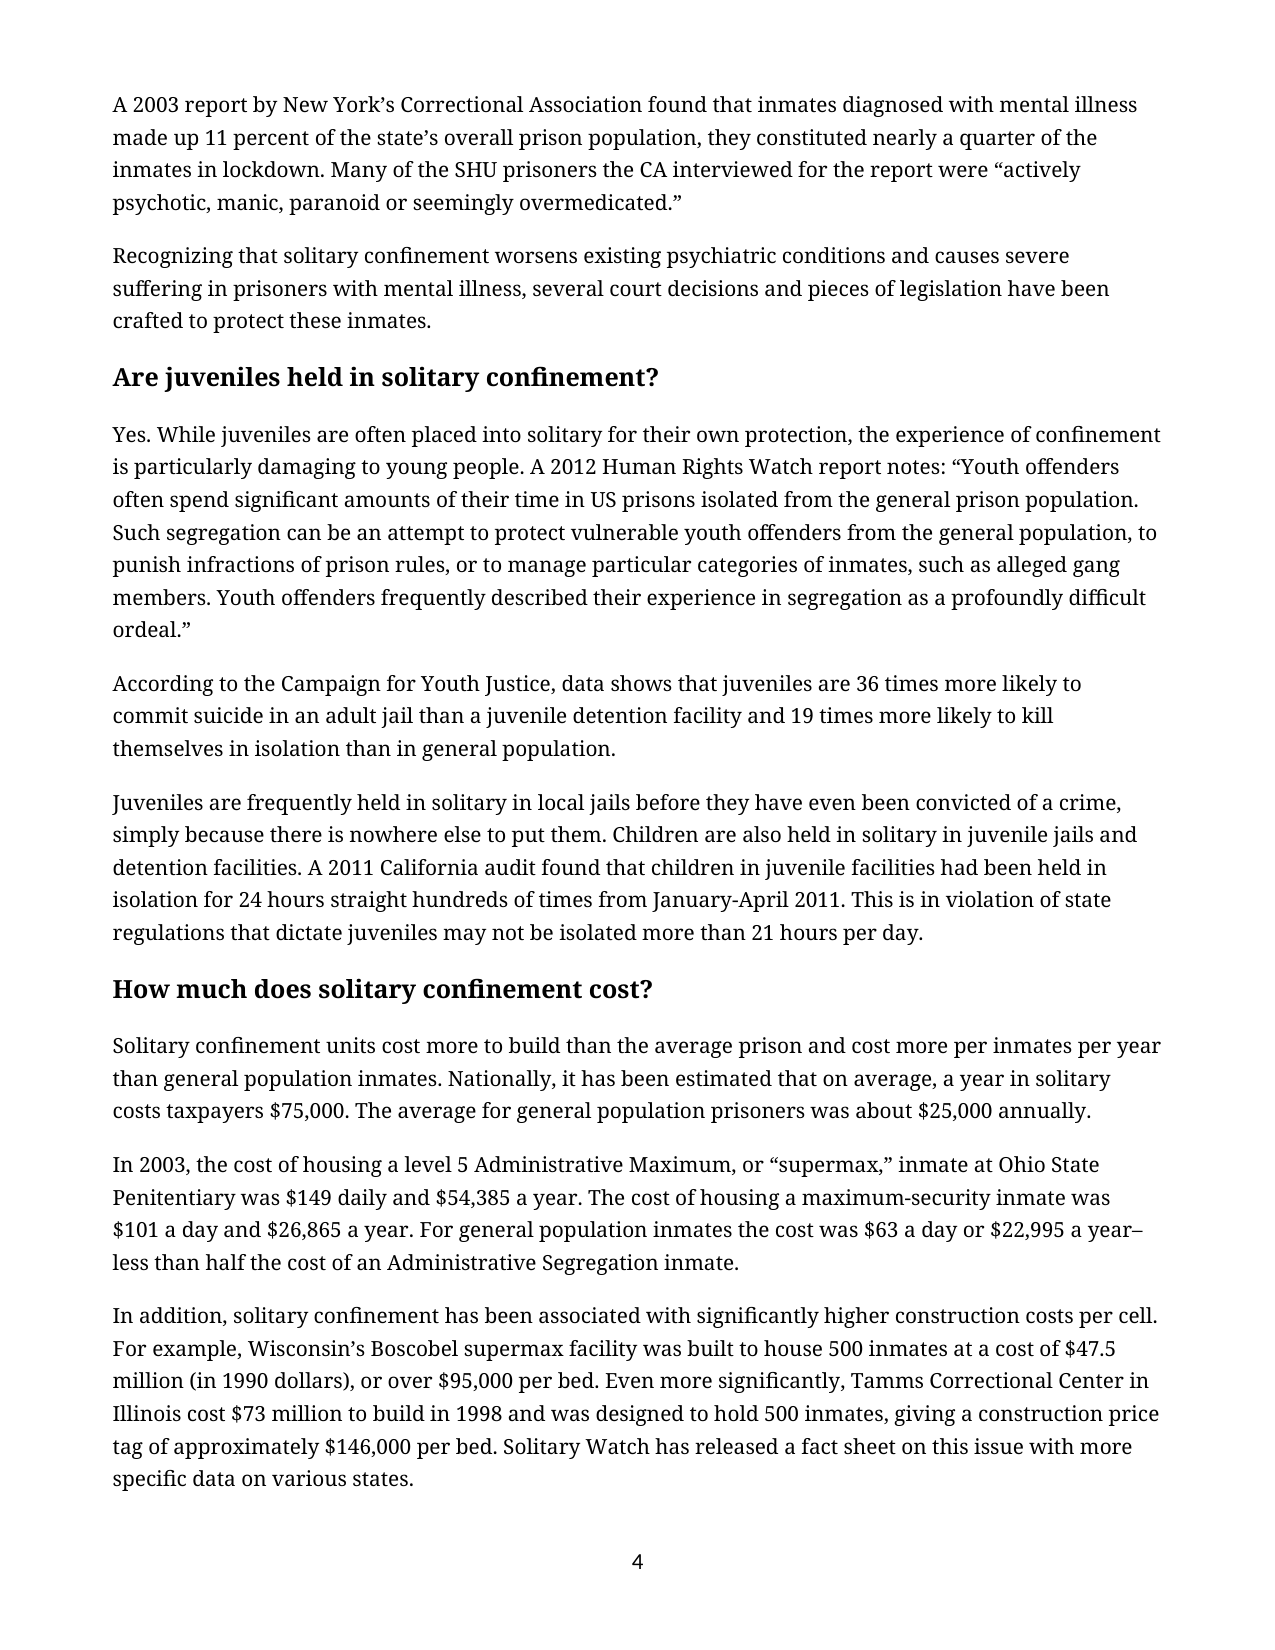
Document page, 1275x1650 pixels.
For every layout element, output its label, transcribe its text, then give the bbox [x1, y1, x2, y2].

text How much does solitary confinement cost? [112, 971, 1162, 1006]
text In addition, solitary confinement has been associated with significantly higher construction costs per cell. For example, Wisconsin’s Boscobel supermax facility was built to house 500 inmates at a cost of $47.5 million (in 1990 dollars), or over $95,000 per bed. Even more significantly, Tamms Correctional Center in Illinois cost $73 million to build in 1998 and was designed to hold 500 inmates, giving a construction price tag of approximately $146,000 per bed. Solitary Watch has released a fact sheet on this issue with more specific data on various states. [112, 1301, 1162, 1493]
text Juveniles are frequently held in solitary in local jails before they have even been convicted of a crime, simply because there is nowhere else to put them. Children are also held in solitary in juvenile jails and detention facilities. A 2011 California audit found that children in juvenile facilities had been held in isolation for 24 hours straight hundreds of times from January-April 2011. This is in violation of state regulations that dictate juveniles may not be isolated more than 21 hours per day. [112, 788, 1162, 946]
text A 2003 report by New York’s Correctional Association found that inmates diagnosed with mental illness made up 11 percent of the state’s overall prison population, they constituted nearly a quarter of the inmates in lockdown. Many of the SHU prisoners the CA interviewed for the report were “actively psychotic, manic, paranoid or seemingly overmedicated.” [112, 90, 1162, 216]
text In 2003, the cost of housing a level 5 Administrative Maximum, or “supermax,” inmate at Ohio State Penitentiary was $149 daily and $54,385 a year. The cost of housing a maximum-security inmate was $101 a day and $26,865 a year. For general population inmates the cost was $63 a day or $22,995 a year–less than half the cost of an Administrative Segregation inmate. [112, 1150, 1162, 1276]
text Recognizing that solitary confinement worsens existing psychiatric conditions and causes severe suffering in prisoners with mental illness, several court decisions and pieces of legislation have been crafted to protect these inmates. [112, 241, 1162, 335]
text According to the Campaign for Youth Justice, data shows that juveniles are 36 times more likely to commit suicide in an adult jail than a juvenile detention facility and 19 times more likely to kill themselves in isolation than in general population. [112, 669, 1162, 763]
text Are juveniles held in solitary confinement? [112, 360, 1162, 394]
text Yes. While juveniles are often placed into solitary for their own protection, the experience of confinement is particularly damaging to young people. A 2012 Human Rights Watch report notes: “Youth offenders often spend significant amounts of their time in US prisons isolated from the general prison population. Such segregation can be an attempt to protect vulnerable youth offenders from the general population, to punish infractions of prison rules, or to manage particular categories of inmates, such as alleged gang members. Youth offenders frequently described their experience in segregation as a profoundly difficult ordeal.” [112, 420, 1162, 644]
text Solitary confinement units cost more to build than the average prison and cost more per inmates per year than general population inmates. Nationally, it has been estimated that on average, a year in solitary costs taxpayers $75,000. The average for general population prisoners was about $25,000 annually. [112, 1031, 1162, 1125]
